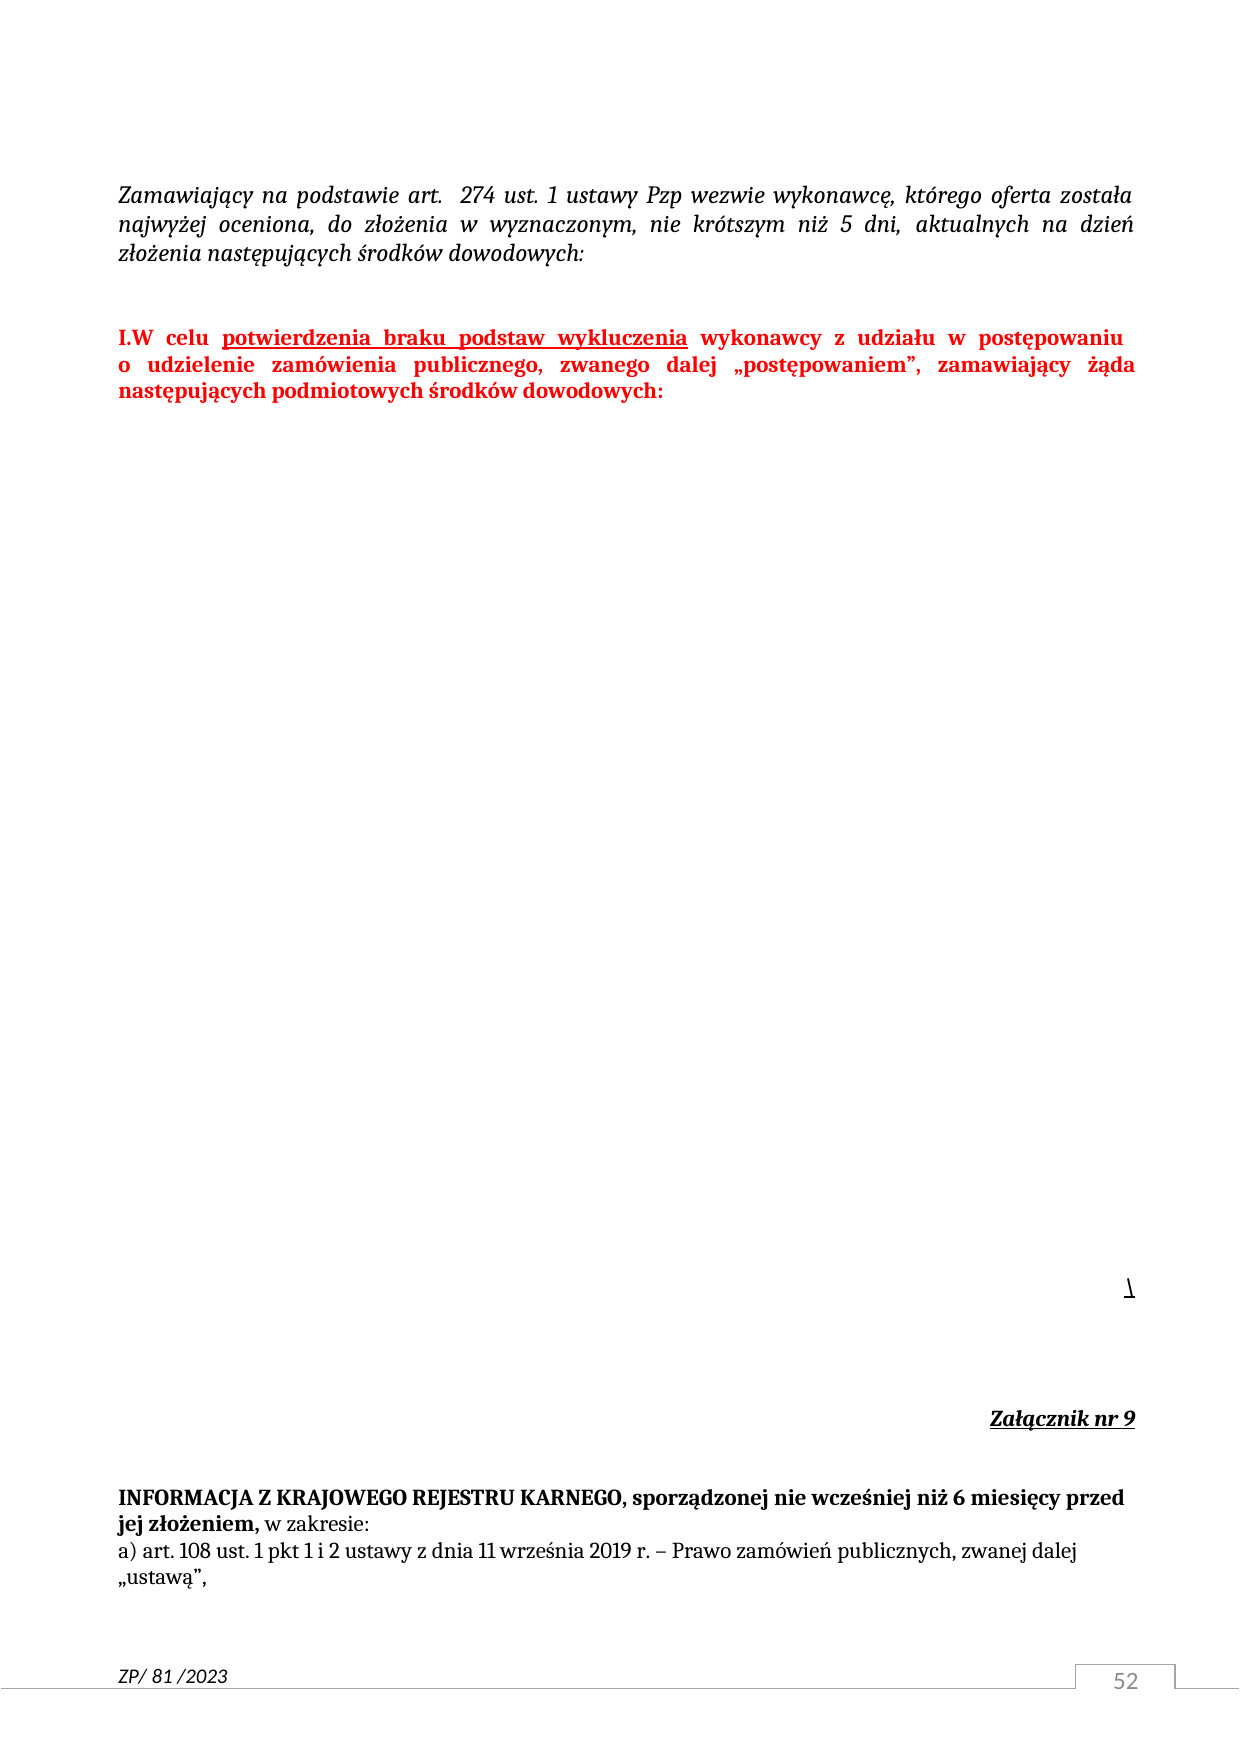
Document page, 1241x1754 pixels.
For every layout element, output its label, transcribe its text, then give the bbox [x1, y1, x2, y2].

text I.W celu potwierdzenia braku podstaw wykluczenia wykonawcy z udziału w postępowaniu o udzielenie zamówienia publicznego, zwanego dalej „postępowaniem”, zamawiający żąda następujących podmiotowych środków dowodowych: [118, 325, 1137, 404]
text Zamawiający na podstawie art. 274 ust. 1 ustawy Pzp wezwie wykonawcę, którego oferta została najwyżej oceniona, do złożenia w wyznaczonym, nie krótszym niż 5 dni, aktualnych na dzień złożenia następujących środków dowodowych: [118, 181, 1137, 267]
text INFORMACJA Z KRAJOWEGO REJESTRU KARNEGO, sporządzonej nie wcześniej niż 6 miesięcy przed jej złożeniem, w zakresie: [118, 1485, 1137, 1537]
text \ [118, 1274, 1137, 1300]
text a) art. 108 ust. 1 pkt 1 i 2 ustawy z dnia 11 września 2019 r. – Prawo zamówień publicznych, zwanej dalej „ustawą”, [118, 1537, 1137, 1590]
text Załącznik nr 9 [118, 1406, 1137, 1432]
